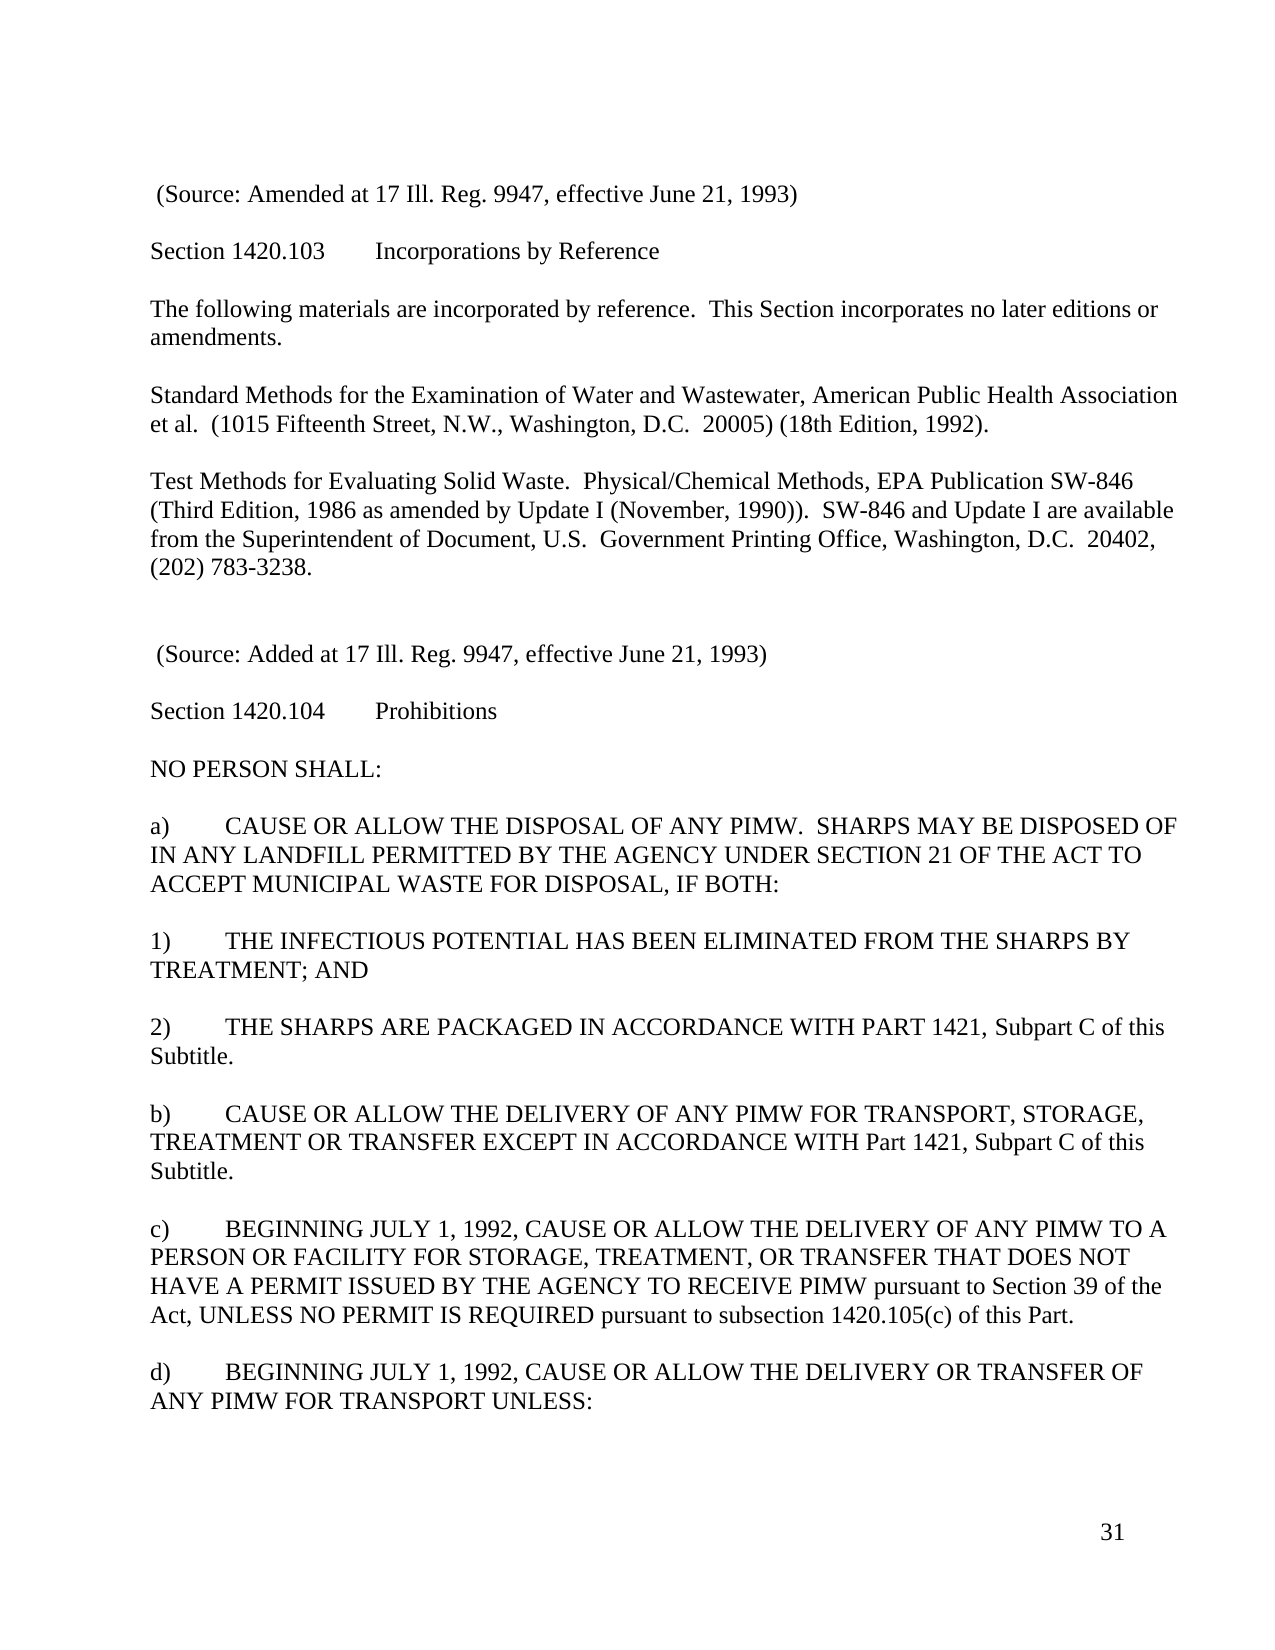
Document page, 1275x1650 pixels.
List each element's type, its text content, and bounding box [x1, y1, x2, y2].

text Section 1420.103 Incorporations by Reference [150, 236, 1200, 265]
text The following materials are incorporated by reference. This Section incorporates no later editions or amendments. [150, 294, 1200, 351]
text Standard Methods for the Examination of Water and Wastewater, American Public Health Association et al. (1015 Fifteenth Street, N.W., Washington, D.C. 20005) (18th Edition, 1992). [150, 380, 1200, 437]
text 2) The sharps are packaged in accordance with Part 1421, Subpart C of this Subtitle. [150, 1012, 1200, 1070]
text (Source: Added at 17 Ill. Reg. 9947, effective June 21, 1993) [150, 639, 1200, 667]
text (Source: Amended at 17 Ill. Reg. 9947, effective June 21, 1993) [150, 179, 1200, 207]
text 1) The infectious potential has been eliminated from the sharps by treatment; and [150, 926, 1200, 984]
text c) Beginning July 1, 1992, cause or allow the delivery of any PIMW to a person or facility for storage, treatment, or transfer that does not have a permit issued by the Agency to receive PIMW pursuant to Section 39 of the Act, unless no permit is required pursuant to subsection 1420.105(c) of this Part. [150, 1214, 1200, 1329]
text Test Methods for Evaluating Solid Waste. Physical/Chemical Methods, EPA Publication SW-846 (Third Edition, 1986 as amended by Update I (November, 1990)). SW-846 and Update I are available from the Superintendent of Document, U.S. Government Printing Office, Washington, D.C. 20402, (202) 783-3238. [150, 466, 1200, 581]
text Section 1420.104 Prohibitions [150, 696, 1200, 725]
text d) Beginning July 1, 1992, cause or allow the delivery or transfer of any PIMW for transport unless: [150, 1357, 1200, 1415]
text b) CAUSE OR ALLOW THE DELIVERY OF ANY PIMW FOR TRANSPORT, STORAGE, TREATMENT OR TRANSFER EXCEPT IN ACCORDANCE WITH Part 1421, Subpart C of this Subtitle. [150, 1099, 1200, 1185]
text a) Cause or allow the disposal of any PIMW. Sharps may be disposed of in any landfill permitted by the Agency under Section 21 of the Act to accept municipal waste for disposal, if both: [150, 811, 1200, 897]
text No person shall: [150, 754, 1200, 782]
